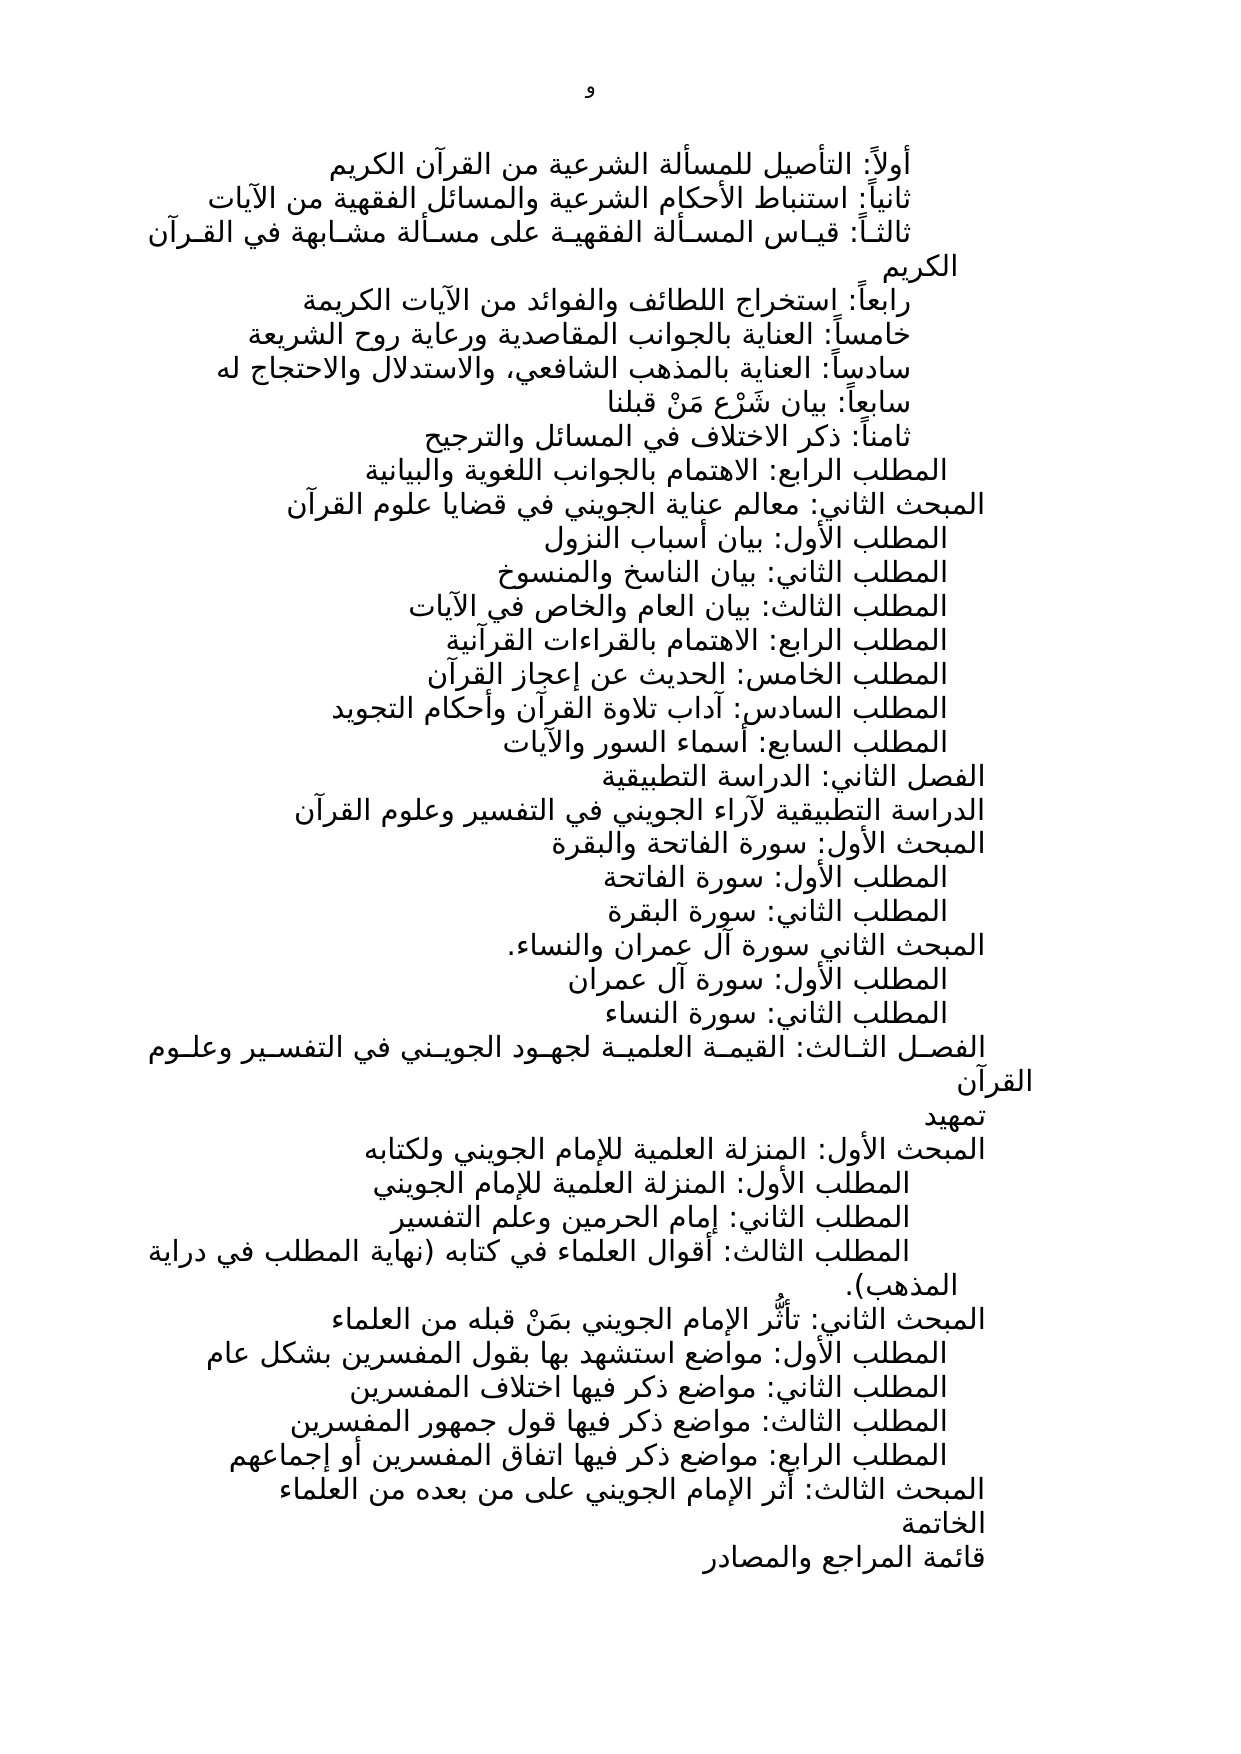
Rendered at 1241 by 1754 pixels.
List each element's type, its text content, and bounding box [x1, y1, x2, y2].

text المطلب الرابع: مواضع ذكر فيها اتفاق المفسرين أو إجماعهم 164 [148, 1438, 996, 1472]
text المطلب السابع: أسماء السور والآيات 68 [148, 725, 996, 759]
text ثالثاً: قياس المسألة الفقهية على مسألة مشابهة في القرآن الكريم 41 [148, 216, 958, 283]
text المبحث الأول: المنزلة العلمية للإمام الجويني ولكتابه 150 [148, 1132, 1033, 1166]
text سابعاً: بيان شَرْع مَنْ قبلنا 47 [148, 385, 958, 419]
text المطلب الثالث: أقوال العلماء في كتابه (نهاية المطلب في دراية المذهب). 153 [148, 1234, 958, 1302]
text المطلب الرابع: الاهتمام بالجوانب اللغوية والبيانية 51 [148, 453, 996, 487]
text المبحث الأول: سورة الفاتحة والبقرة 72 [148, 827, 1033, 861]
text المبحث الثالث: أثر الإمام الجويني على من بعده من العلماء 167 [148, 1472, 1033, 1506]
text المطلب الخامس: الحديث عن إعجاز القرآن 64 [148, 657, 996, 691]
text الفصل الثاني: الدراسة التطبيقية 70 [148, 759, 1033, 793]
text المطلب الثاني: سورة البقرة 75 [148, 895, 996, 929]
text ثامناً: ذكر الاختلاف في المسائل والترجيح 49 [148, 419, 958, 453]
text المطلب الثاني: بيان الناسخ والمنسوخ 58 [148, 555, 996, 589]
text المطلب الثاني: مواضع ذكر فيها اختلاف المفسرين 160 [148, 1370, 996, 1404]
text خامساً: العناية بالجوانب المقاصدية ورعاية روح الشريعة 44 [148, 317, 958, 351]
text ثانياً: استنباط الأحكام الشرعية والمسائل الفقهية من الآيات 40 [148, 182, 958, 216]
text المبحث الثاني سورة آل عمران والنساء. 113 [148, 929, 1033, 963]
text المطلب الثاني: إمام الحرمين وعلم التفسير 152 [148, 1200, 958, 1234]
text المطلب الثالث: مواضع ذكر فيها قول جمهور المفسرين 162 [148, 1404, 996, 1438]
text المطلب الأول: سورة الفاتحة 73 [148, 861, 996, 895]
text المبحث الثاني: تأثُّر الإمام الجويني بمَنْ قبله من العلماء 154 [148, 1302, 1033, 1336]
text الدراسة التطبيقية لآراء الجويني في التفسير وعلوم القرآن 71 [148, 793, 1033, 827]
text الخاتمة 171 [148, 1506, 1033, 1540]
text المطلب الأول: سورة آل عمران 114 [148, 963, 996, 997]
text قائمة المراجع والمصادر 173 [148, 1540, 1033, 1574]
text المطلب الأول: بيان أسباب النزول 55 [148, 521, 996, 555]
text المطلب السادس: آداب تلاوة القرآن وأحكام التجويد 66 [148, 691, 996, 725]
text تمهيد 149 [148, 1098, 1033, 1132]
text سادساً: العناية بالمذهب الشافعي، والاستدلال والاحتجاج له 46 [148, 351, 958, 385]
text المطلب الأول: المنزلة العلمية للإمام الجويني 150 [148, 1166, 958, 1200]
text المطلب الثالث: بيان العام والخاص في الآيات 61 [148, 589, 996, 623]
text المبحث الثاني: معالم عناية الجويني في قضايا علوم القرآن 54 [148, 487, 1033, 521]
text المطلب الأول: مواضع استشهد بها بقول المفسرين بشكل عام 155 [148, 1336, 996, 1370]
text الفصل الثالث: القيمة العلمية لجهود الجويني في التفسير وعلوم القرآن 148 [148, 1031, 1033, 1098]
text رابعاً: استخراج اللطائف والفوائد من الآيات الكريمة 43 [148, 283, 958, 317]
text أولاً: التأصيل للمسألة الشرعية من القرآن الكريم 37 [148, 148, 958, 182]
text المطلب الثاني: سورة النساء 118 [148, 997, 996, 1031]
text المطلب الرابع: الاهتمام بالقراءات القرآنية 63 [148, 623, 996, 657]
